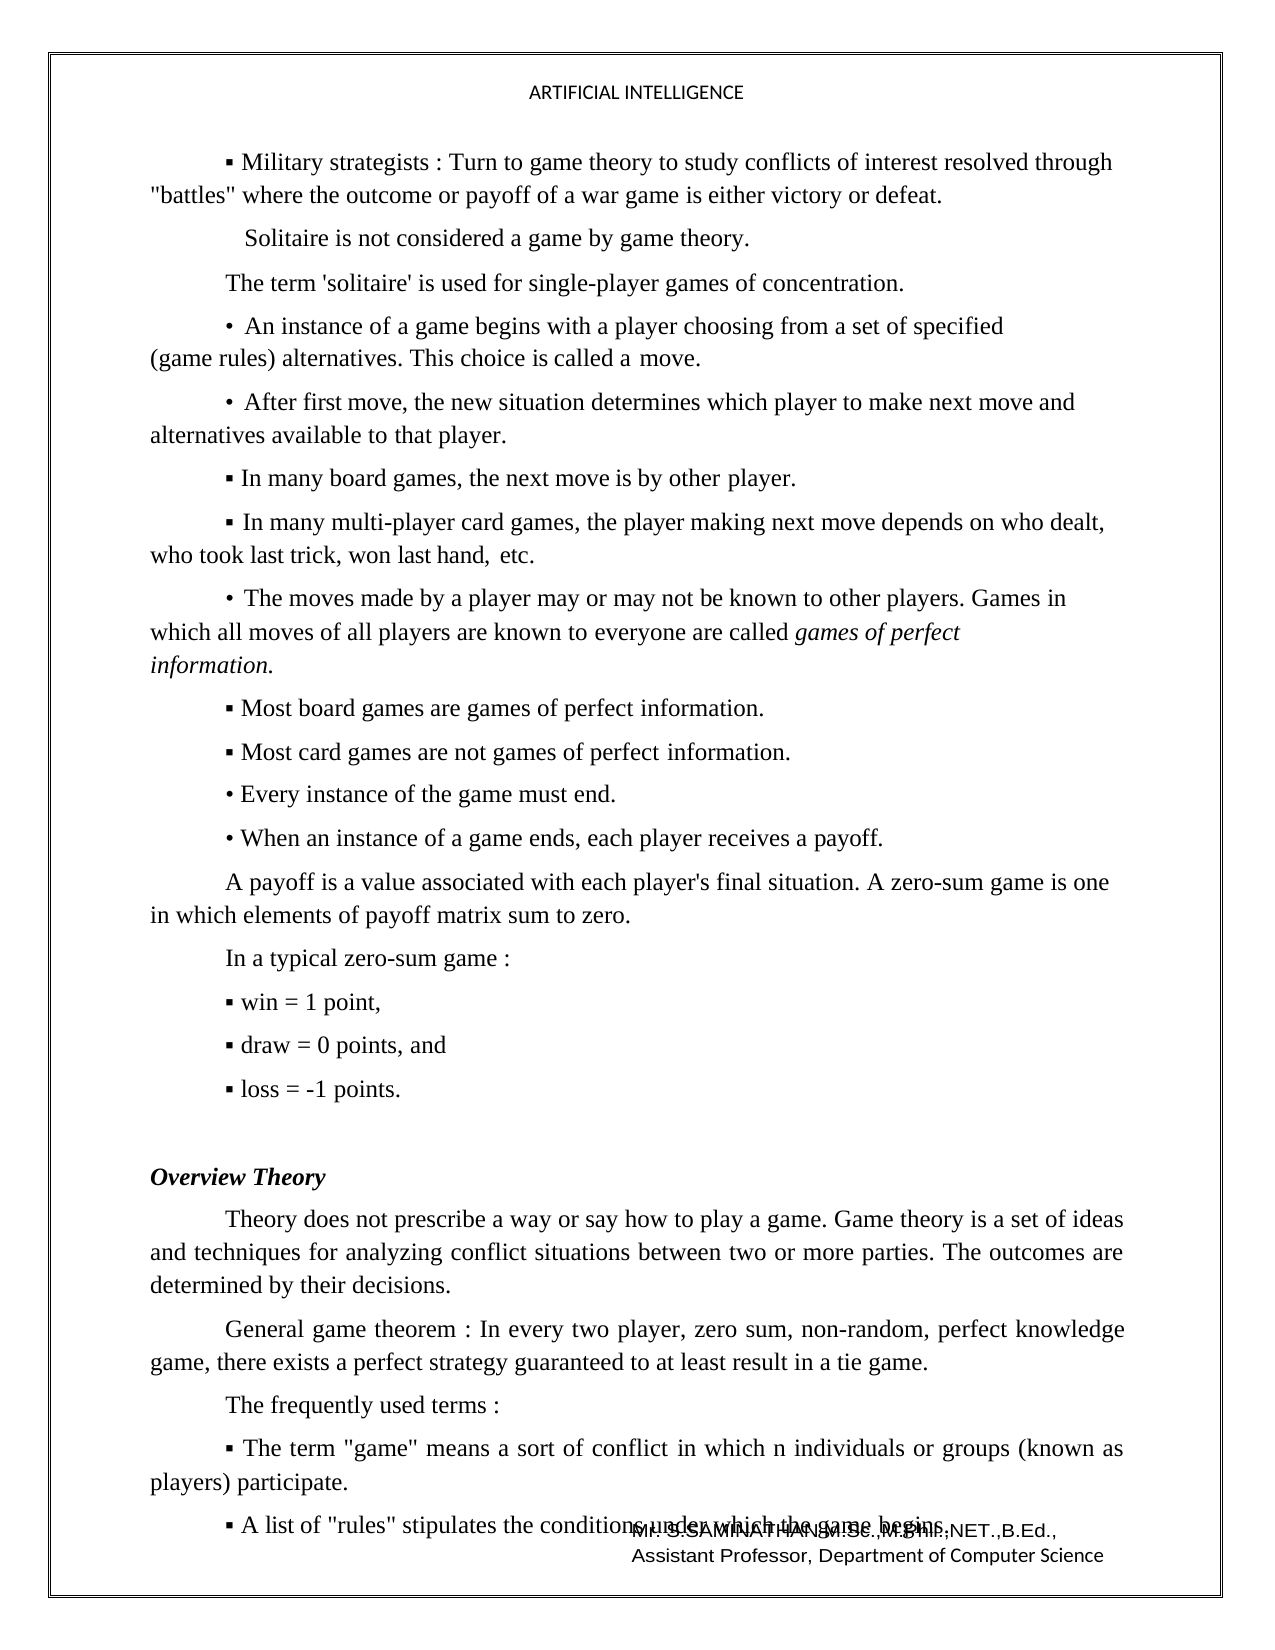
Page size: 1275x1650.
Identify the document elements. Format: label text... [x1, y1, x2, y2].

list An instance of a game begins with a player choosing from a set of specified (game rules) alternatives. This choice is called a move. [150, 311, 1070, 372]
text General game theorem : In every two player, zero sum, non-random, perfect knowledge game, there exists a perfect strategy guaranteed to at least result in a tie game. [150, 1314, 1126, 1375]
list Most card games are not games of perfect information. [225, 737, 1220, 765]
list Most board games are games of perfect information. [225, 693, 1220, 721]
text Theory does not prescribe a way or say how to play a game. Game theory is a set of ideas and techniques for analyzing conflict situations between two or more parties. The outcomes are determined by their decisions. [150, 1204, 1125, 1299]
text Solitaire is not considered a game by game theory. [244, 223, 1220, 252]
list draw = 0 points, and [225, 1031, 1220, 1059]
list The moves made by a player may or may not be known to other players. Games in which all moves of all players are known to everyone are called games of perfect information. [150, 583, 1090, 679]
text The frequently used terms : [225, 1390, 1220, 1419]
list win = 1 point, [225, 987, 1220, 1016]
text A payoff is a value associated with each player's final situation. A zero-sum game is one in which elements of payoff matrix sum to zero. [150, 867, 1112, 928]
list Every instance of the game must end. [225, 779, 1220, 808]
list The term "game" means a sort of conflict in which n individuals or groups (known as players) participate. [150, 1433, 1124, 1495]
list When an instance of a game ends, each player receives a payoff. [225, 823, 1220, 852]
list A list of "rules" stipulates the conditions under which the game begins. [225, 1510, 1220, 1539]
text In a typical zero-sum game : [225, 943, 1220, 972]
list loss = -1 points. [225, 1074, 1220, 1103]
list After first move, the new situation determines which player to make next move and alternatives available to that player. [150, 387, 1078, 449]
list In many board games, the next move is by other player. [225, 463, 1220, 492]
list Military strategists : Turn to game theory to study conflicts of interest resolved through "battles" where the outcome or payoff of a war game is either victory or defeat. [150, 147, 1113, 209]
subtitle Overview Theory [150, 1162, 1220, 1191]
list In many multi-player card games, the player making next move depends on who dealt, who took last trick, won last hand, etc. [150, 507, 1106, 568]
text The term 'solitaire' is used for single-player games of concentration. [225, 268, 1220, 296]
